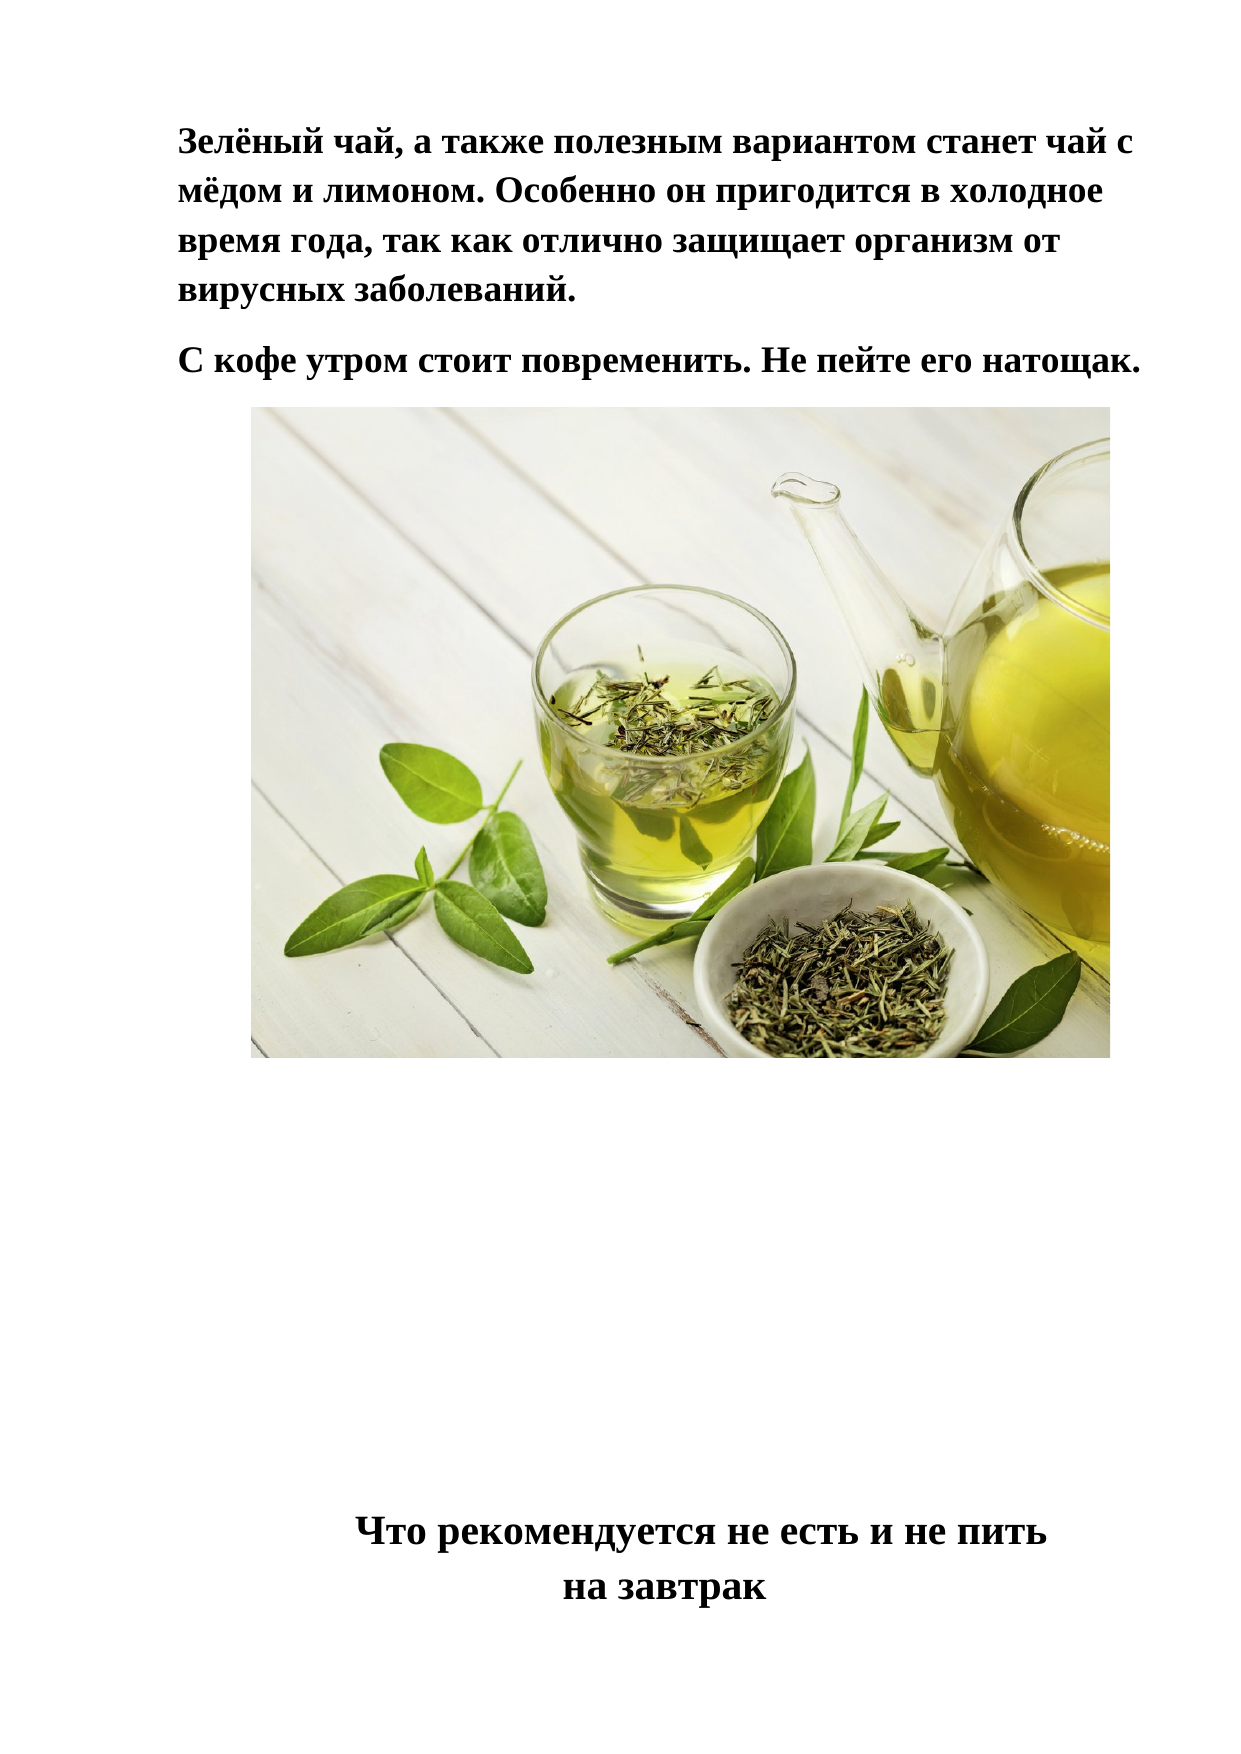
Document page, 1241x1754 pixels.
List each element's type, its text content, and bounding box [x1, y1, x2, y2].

text Что рекомендуется не есть и не пить на завтрак [177, 1505, 1152, 1608]
text С кофе утром стоит повременить. Не пейте его натощак. [177, 337, 1152, 380]
text Зелёный чай, а также полезным вариантом станет чай с мёдом и лимоном. Особенно он пригодится в холодное время года, так как отлично защищает организм от вирусных заболеваний. [177, 118, 1152, 310]
picture [251, 407, 1111, 1058]
